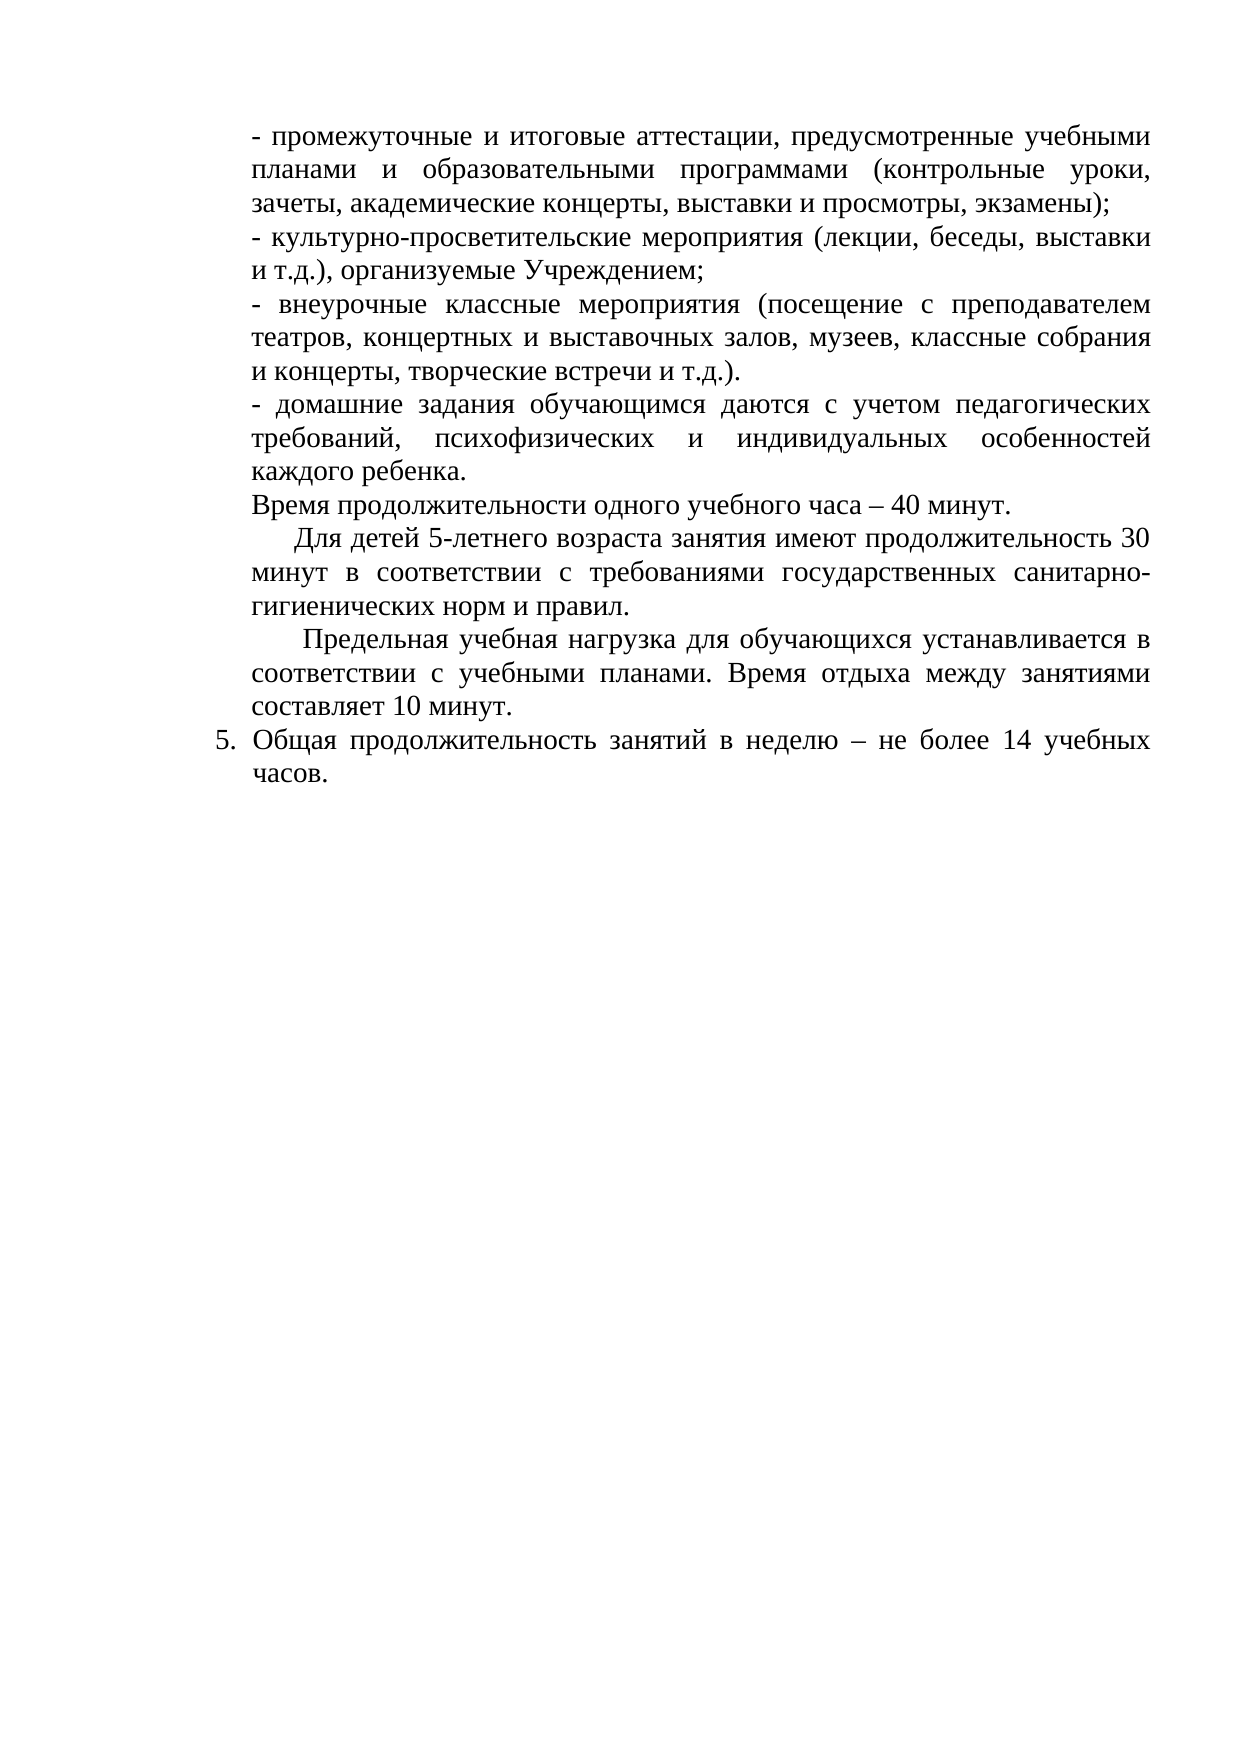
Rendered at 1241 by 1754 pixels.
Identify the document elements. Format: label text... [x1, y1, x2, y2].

list Общая продолжительность занятий в неделю – не более 14 учебных часов. [215, 722, 1152, 789]
text Время продолжительности одного учебного часа – 40 минут. [215, 487, 1152, 521]
text - внеурочные классные мероприятия (посещение с преподавателем театров, концертных и выставочных залов, музеев, классные собрания и концерты, творческие встречи и т.д.). [251, 286, 1152, 386]
text Предельная учебная нагрузка для обучающихся устанавливается в соответствии с учебными планами. Время отдыха между занятиями составляет 10 минут. [251, 621, 1152, 722]
text - промежуточные и итоговые аттестации, предусмотренные учебными планами и образовательными программами (контрольные уроки, зачеты, академические концерты, выставки и просмотры, экзамены); [251, 118, 1152, 219]
text Для детей 5-летнего возраста занятия имеют продолжительность 30 минут в соответствии с требованиями государственных санитарно-гигиенических норм и правил. [251, 521, 1152, 621]
text - домашние задания обучающимся даются с учетом педагогических требований, психофизических и индивидуальных особенностей каждого ребенка. [251, 386, 1152, 487]
text - культурно-просветительские мероприятия (лекции, беседы, выставки и т.д.), организуемые Учреждением; [251, 219, 1152, 286]
